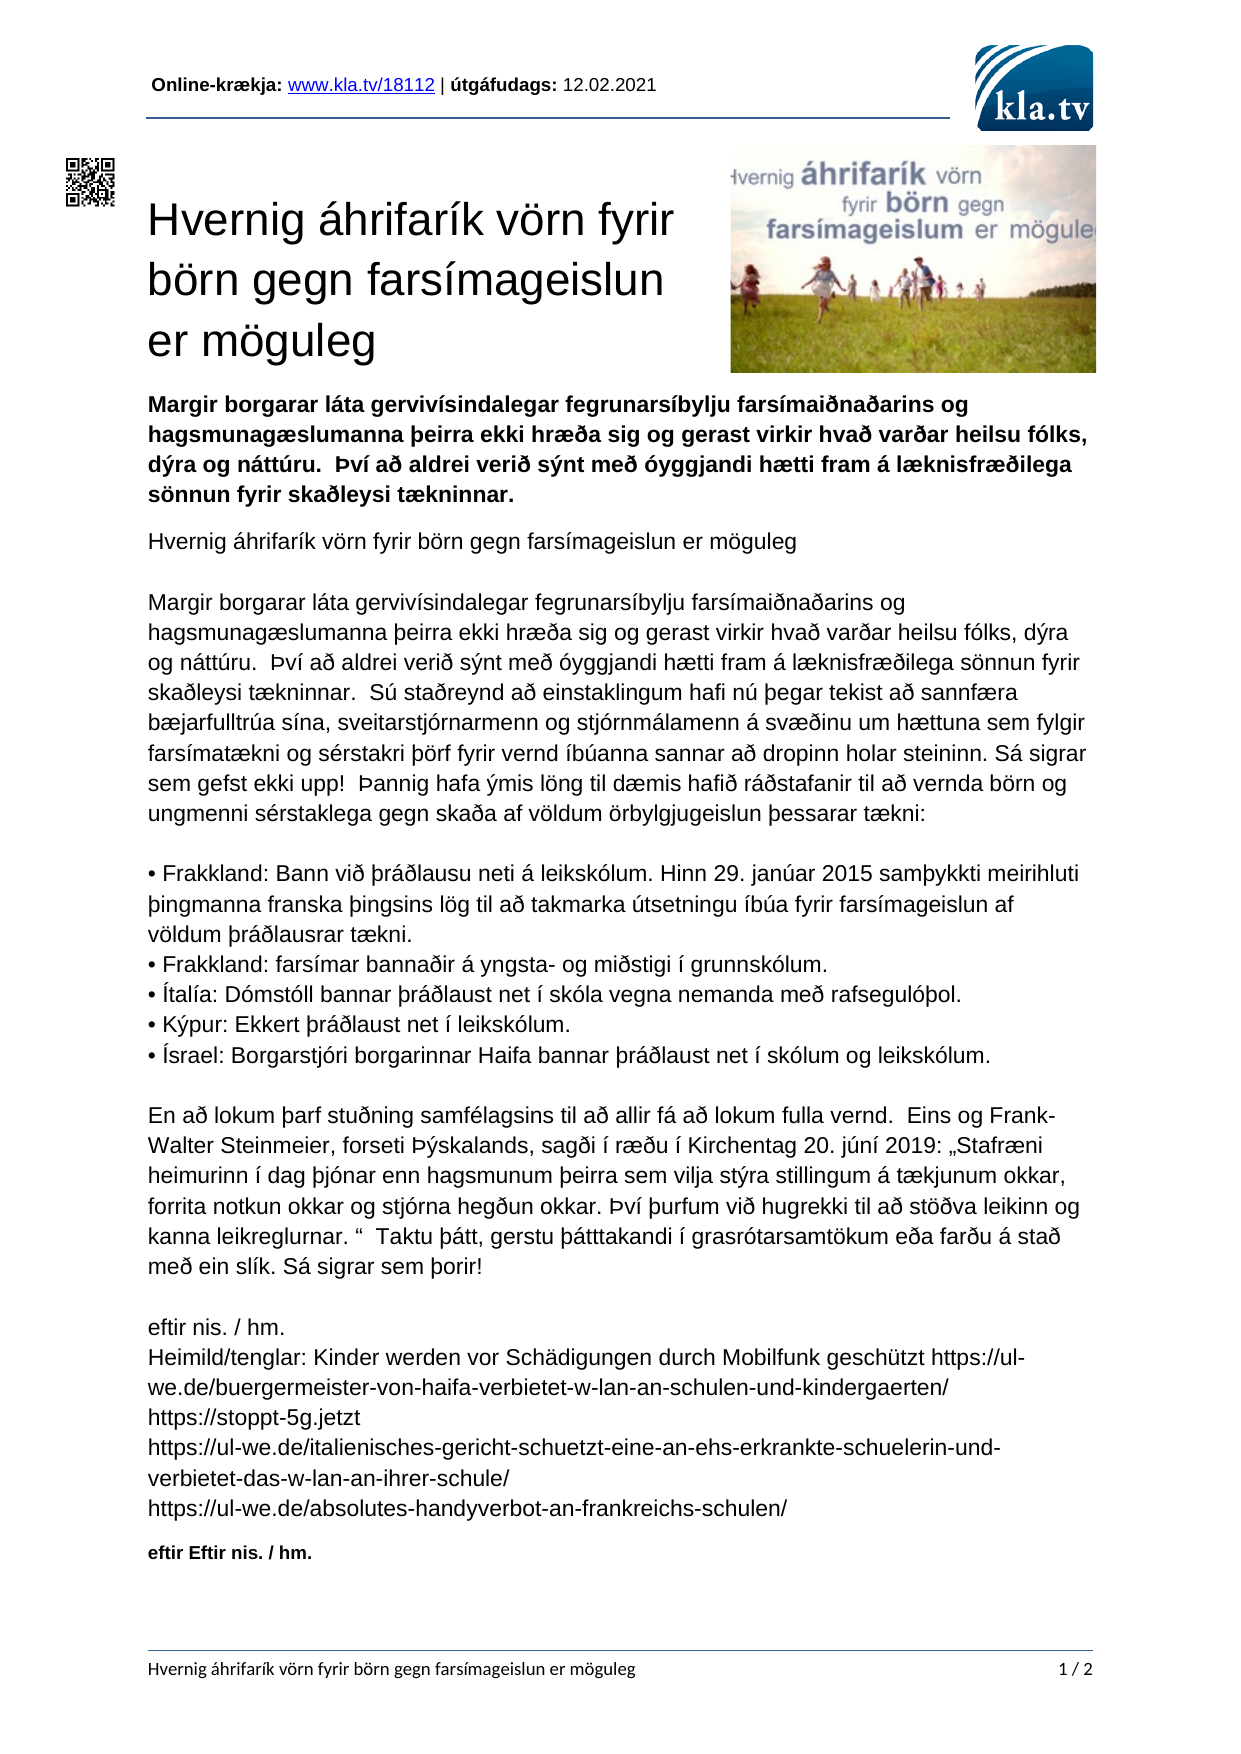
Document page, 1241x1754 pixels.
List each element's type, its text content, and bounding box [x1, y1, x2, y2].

text Hvernig áhrifarík vörn fyrir börn gegn farsímageislun er möguleg [148, 192, 1093, 366]
text Margir borgarar láta gervivísindalegar fegrunarsíbylju farsímaiðnaðarins og hagsmunagæslumanna þeirra ekki hræða sig og gerast virkir hvað varðar heilsu fólks, dýra og náttúru. Því að aldrei verið sýnt með óyggjandi hætti fram á læknisfræðilega sönnun fyrir skaðleysi tækninnar. [148, 391, 1093, 507]
text Hvernig áhrifarík vörn fyrir börn gegn farsímageislun er möguleg Margir borgarar láta gervivísindalegar fegrunarsíbylju farsímaiðnaðarins og hagsmunagæslumanna þeirra ekki hræða sig og gerast virkir hvað varðar heilsu fólks, dýra og náttúru. Því að aldrei verið sýnt með óyggjandi hætti fram á læknisfræðilega sönnun fyrir skaðleysi tækninnar. Sú staðreynd að einstaklingum hafi nú þegar tekist að sannfæra bæjarfulltrúa sína, sveitarstjórnarmenn og stjórnmálamenn á svæðinu um hættuna sem fylgir farsímatækni og sérstakri þörf fyrir vernd íbúanna sannar að dropinn holar steininn. Sá sigrar sem gefst ekki upp! Þannig hafa ýmis löng til dæmis hafið ráðstafanir til að vernda börn og ungmenni sérstaklega gegn skaða af völdum örbylgjugeislun þessarar tækni: • Frakkland: Bann við þráðlausu neti á leikskólum. Hinn 29. janúar 2015 samþykkti meirihluti þingmanna franska þingsins lög til að takmarka útsetningu íbúa fyrir farsímageislun af völdum þráðlausrar tækni. • Frakkland: farsímar bannaðir á yngsta- og miðstigi í grunnskólum. • Ítalía: Dómstóll bannar þráðlaust net í skóla vegna nemanda með rafsegulóþol. • Kýpur: Ekkert þráðlaust net í leikskólum. • Ísrael: Borgarstjóri borgarinnar Haifa bannar þráðlaust net í skólum og leikskólum. En að lokum þarf stuðning samfélagsins til að allir fá að lokum fulla vernd. Eins og Frank-Walter Steinmeier, forseti Þýskalands, sagði í ræðu í Kirchentag 20. júní 2019: „Stafræni heimurinn í dag þjónar enn hagsmunum þeirra sem vilja stýra stillingum á tækjunum okkar, forrita notkun okkar og stjórna hegðun okkar. Því þurfum við hugrekki til að stöðva leikinn og kanna leikreglurnar. “ Taktu þátt, gerstu þátttakandi í grasrótarsamtökum eða farðu á stað með ein slík. Sá sigrar sem þorir! eftir nis. / hm. Heimild/tenglar: Kinder werden vor Schädigungen durch Mobilfunk geschützt https://ul-we.de/buergermeister-von-haifa-verbietet-w-lan-an-schulen-und-kindergaerten/ https://stoppt-5g.jetzt https://ul-we.de/italienisches-gericht-schuetzt-eine-an-ehs-erkrankte-schuelerin-und-verbietet-das-w-lan-an-ihrer-schule/ https://ul-we.de/absolutes-handyverbot-an-frankreichs-schulen/ [148, 528, 1093, 1521]
text eftir Eftir nis. / hm. [148, 1542, 1093, 1563]
